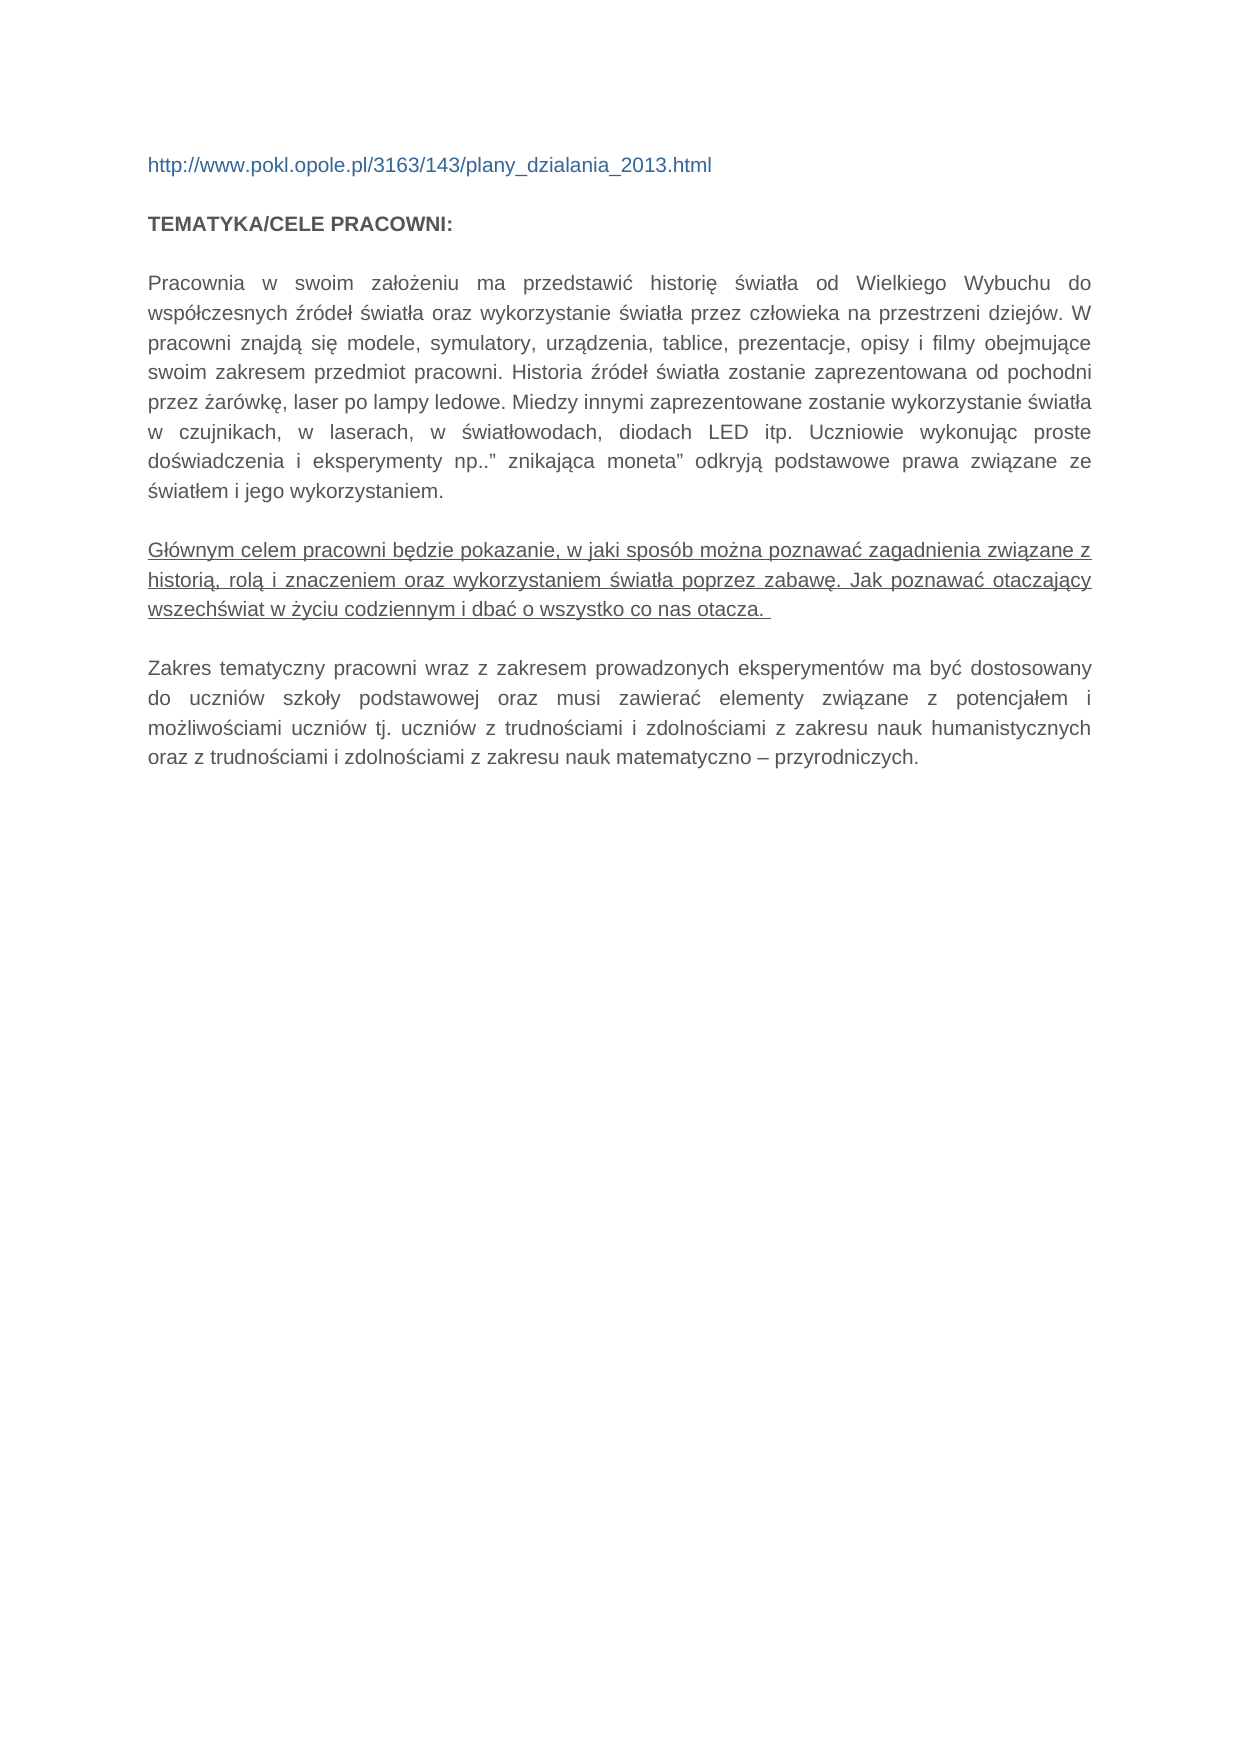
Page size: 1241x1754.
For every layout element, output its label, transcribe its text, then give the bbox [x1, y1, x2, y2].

text TEMATYKA/CELE PRACOWNI: [148, 206, 1093, 236]
text http://www.pokl.opole.pl/3163/143/plany_dzialania_2013.html [148, 148, 1093, 177]
text Zakres tematyczny pracowni wraz z zakresem prowadzonych eksperymentów ma być dostosowany do uczniów szkoły podstawowej oraz musi zawierać elementy związane z potencjałem i możliwościami uczniów tj. uczniów z trudnościami i zdolnościami z zakresu nauk humanistycznych oraz z trudnościami i zdolnościami z zakresu nauk matematyczno – przyrodniczych. [148, 650, 1093, 769]
text Pracownia w swoim założeniu ma przedstawić historię światła od Wielkiego Wybuchu do współczesnych źródeł światła oraz wykorzystanie światła przez człowieka na przestrzeni dziejów. W pracowni znajdą się modele, symulatory, urządzenia, tablice, prezentacje, opisy i filmy obejmujące swoim zakresem przedmiot pracowni. Historia źródeł światła zostanie zaprezentowana od pochodni przez żarówkę, laser po lampy ledowe. Miedzy innymi zaprezentowane zostanie wykorzystanie światła w czujnikach, w laserach, w światłowodach, diodach LED itp. Uczniowie wykonując proste doświadczenia i eksperymenty np..” znikająca moneta” odkryją podstawowe prawa związane ze światłem i jego wykorzystaniem. [148, 265, 1093, 503]
text Głównym celem pracowni będzie pokazanie, w jaki sposób można poznawać zagadnienia związane z historią, rolą i znaczeniem oraz wykorzystaniem światła poprzez zabawę. Jak poznawać otaczający wszechświat w życiu codziennym i dbać o wszystko co nas otacza. [148, 532, 1093, 621]
